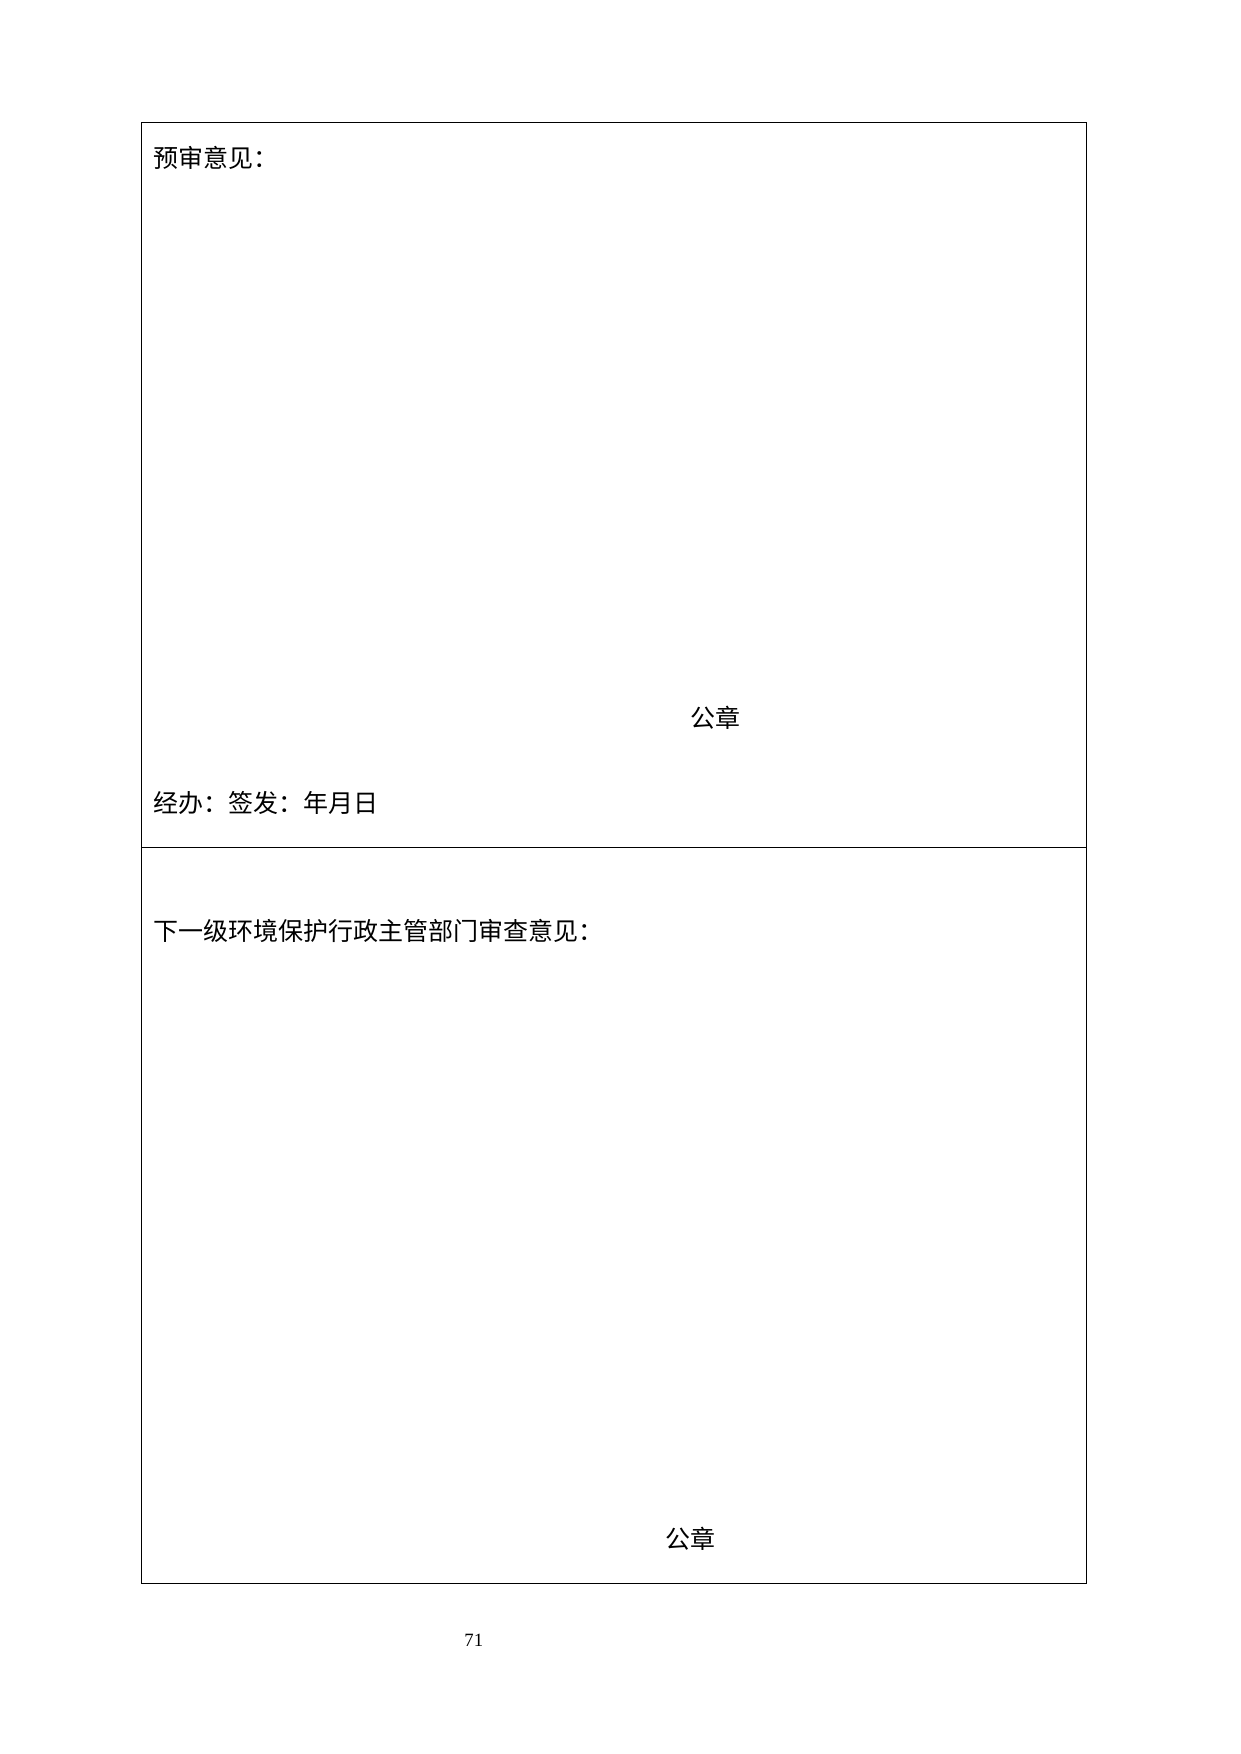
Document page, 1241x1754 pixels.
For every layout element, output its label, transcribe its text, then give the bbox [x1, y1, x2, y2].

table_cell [142, 848, 1086, 1583]
table_header 预审意见： 公章 经办：签发：年月日 [142, 123, 1086, 847]
